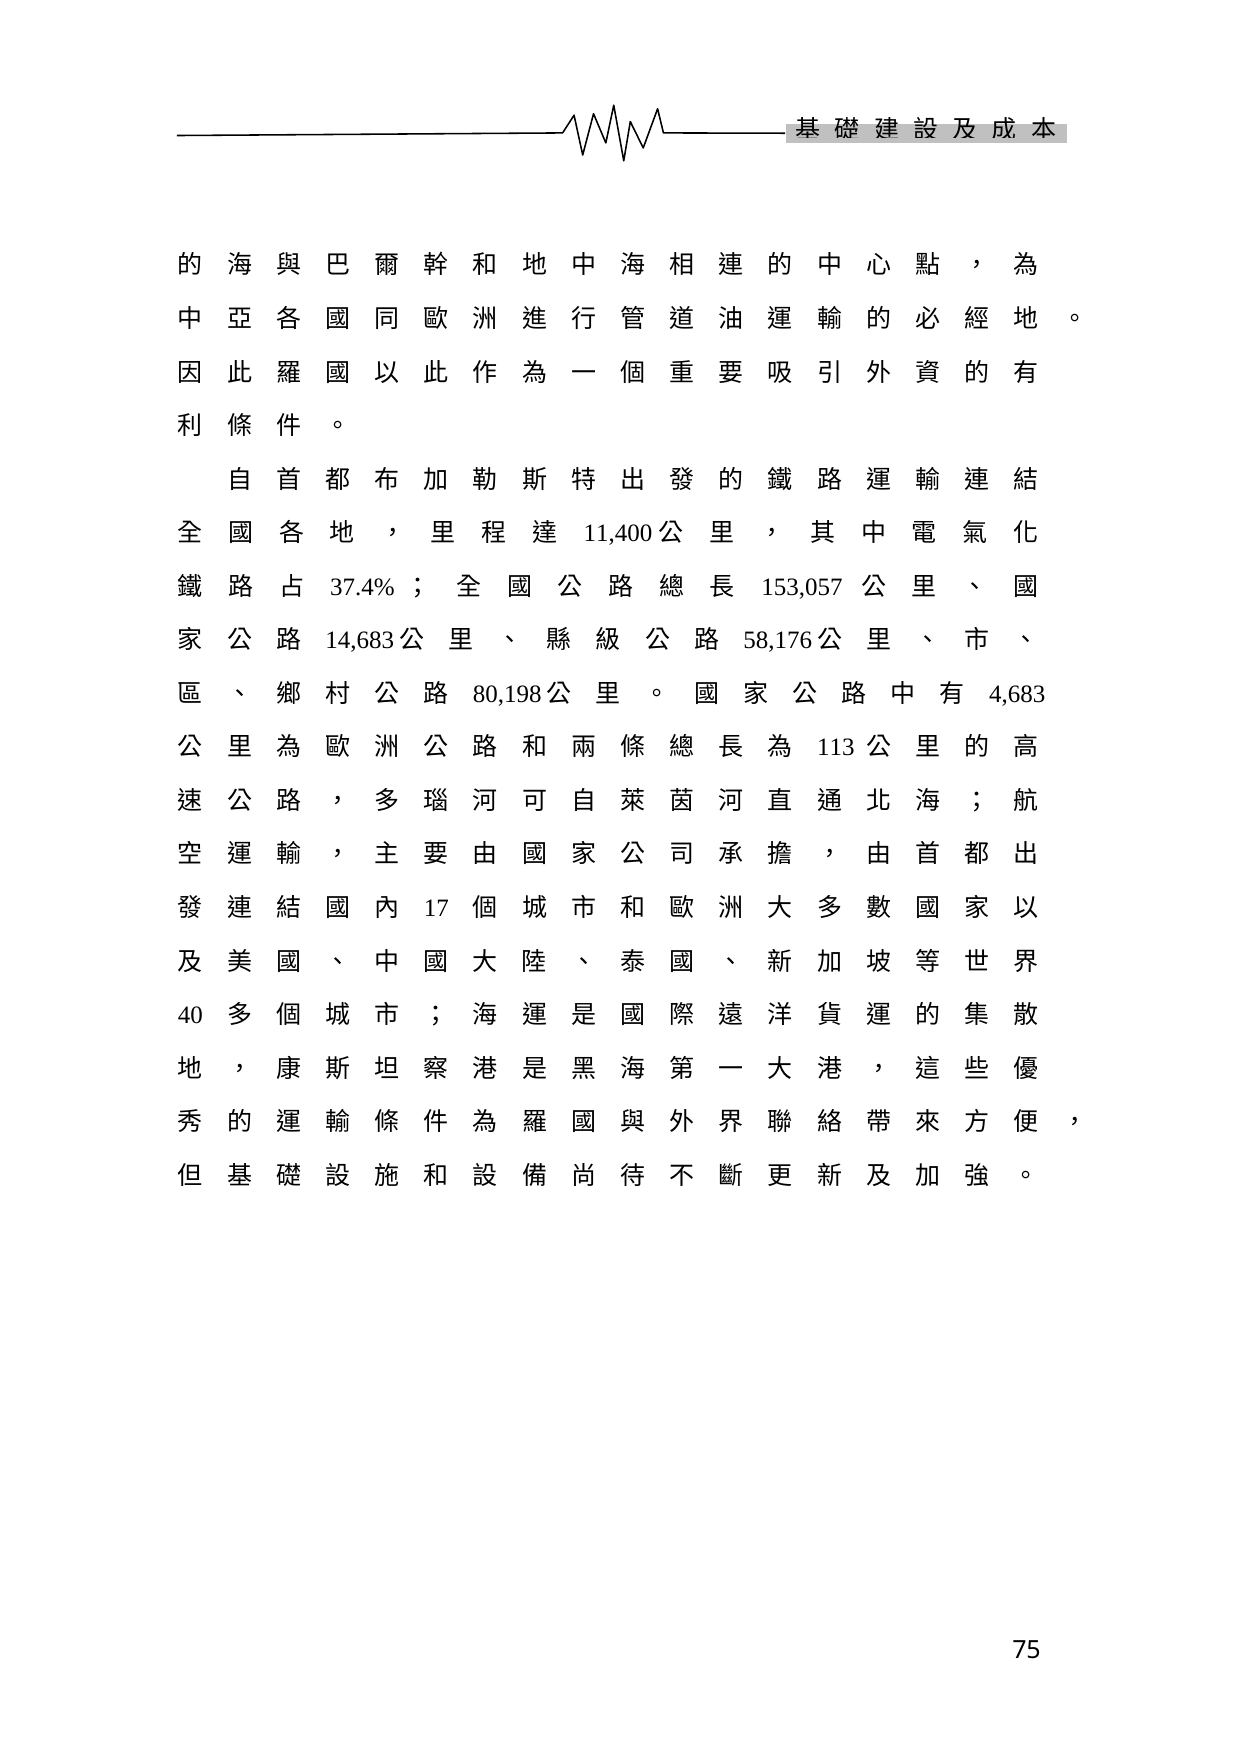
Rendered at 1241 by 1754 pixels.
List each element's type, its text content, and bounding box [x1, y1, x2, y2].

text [178, 236, 1063, 450]
text 自首都布加勒斯特出發的鐵路運輸連結全國各地，里程達11,400公里，其中電氣化鐵路占37.4%；全國公路總長153,057公里、國家公路14,683公里、縣級公路58,176公里、市、區、鄉村公路80,198公里。國家公路中有4,683公里為歐洲公路和兩條總長為113公里的高速公路，多瑙河可自萊茵河直通北海；航空運輸，主要由國家公司承擔，由首都出發連結國內17個城市和歐洲大多數國家以及美國、中國大陸、泰國、新加坡等世界40多個城市；海運是國際遠洋貨運的集散地，康斯坦察港是黑海第一大港，這些優秀的運輸條件為羅國與外界聯絡帶來方便，但基礎設施和設備尚待不斷更新及加強。 [178, 450, 1063, 1200]
